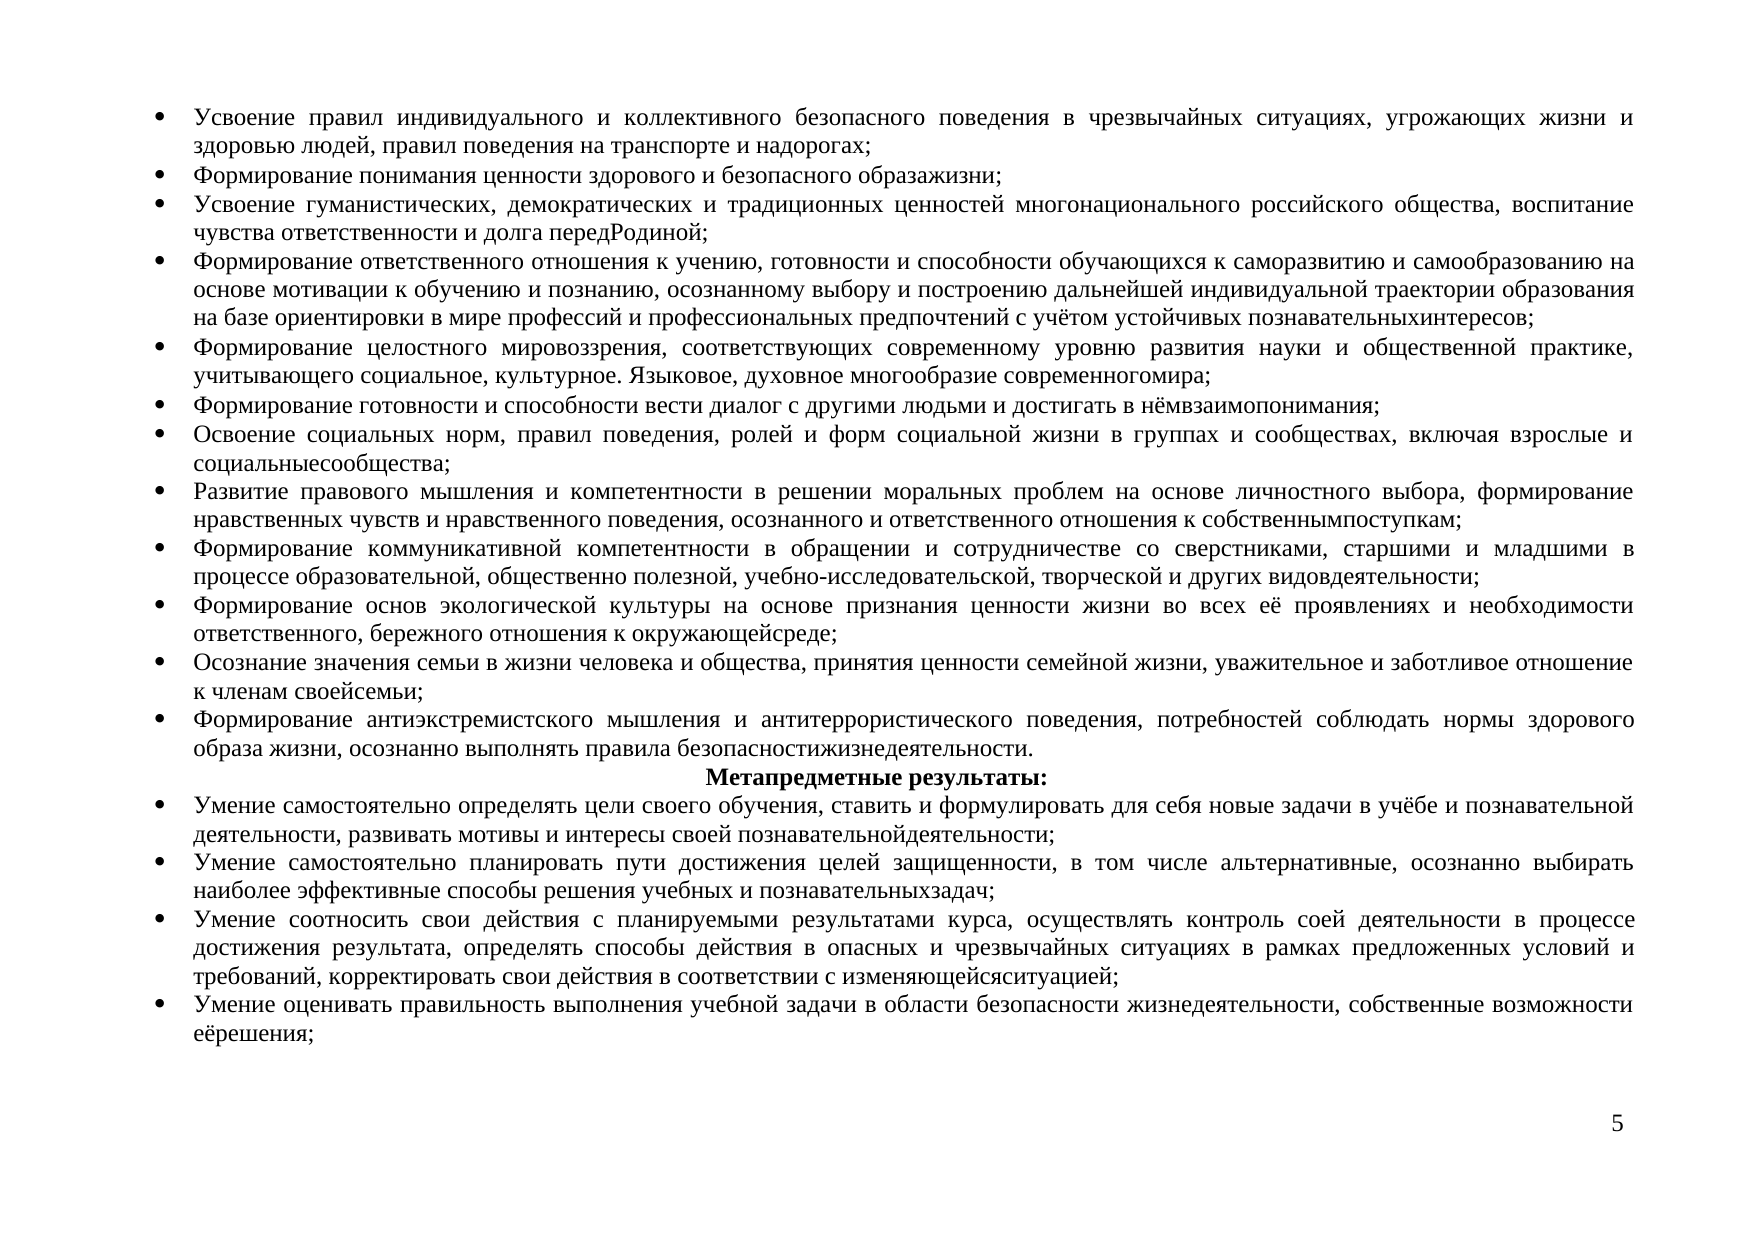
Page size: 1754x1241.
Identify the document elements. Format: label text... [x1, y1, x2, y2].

list Умение соотносить свои действия с планируемыми результатами курса, осуществлять контроль соей деятельности в процессе достижения результата, определять способы действия в опасных и чрезвычайных ситуациях в рамках предложенных условий и требований, корректировать свои действия в соответствии с изменяющейсяситуацией; [155, 905, 1636, 989]
list Умение самостоятельно определять цели своего обучения, ставить и формулировать для себя новые задачи в учёбе и познавательной деятельности, развивать мотивы и интересы своей познавательнойдеятельности; [155, 791, 1636, 847]
subtitle Метапредметные результаты: [705, 762, 1660, 791]
list Формирование целостного мировоззрения, соответствующих современному уровню развития науки и общественной практике, учитывающего социальное, культурное. Языковое, духовное многообразие современногомира; [155, 332, 1635, 389]
list Осознание значения семьи в жизни человека и общества, принятия ценности семейной жизни, уважительное и заботливое отношение к членам своейсемьи; [155, 647, 1635, 704]
list Формирование антиэкстремистского мышления и антитеррористического поведения, потребностей соблюдать нормы здорового образа жизни, осознанно выполнять правила безопасностижизнедеятельности. [155, 704, 1636, 762]
list Умение оценивать правильность выполнения учебной задачи в области безопасности жизнедеятельности, собственные возможности еёрешения; [155, 990, 1634, 1047]
list Умение самостоятельно планировать пути достижения целей защищенности, в том числе альтернативные, осознанно выбирать наиболее эффективные способы решения учебных и познавательныхзадач; [155, 848, 1635, 904]
list Освоение социальных норм, правил поведения, ролей и форм социальной жизни в группах и сообществах, включая взрослые и социальныесообщества; [155, 420, 1635, 476]
list Формирование основ экологической культуры на основе признания ценности жизни во всех её проявлениях и необходимости ответственного, бережного отношения к окружающейсреде; [155, 591, 1636, 647]
list Формирование готовности и способности вести диалог с другими людьми и достигать в нёмвзаимопонимания; [155, 389, 1660, 420]
list Усвоение гуманистических, демократических и традиционных ценностей многонационального российского общества, воспитание чувства ответственности и долга передРодиной; [155, 190, 1635, 246]
list Формирование коммуникативной компетентности в обращении и сотрудничестве со сверстниками, старшими и младшими в процессе образовательной, общественно полезной, учебно-исследовательской, творческой и других видовдеятельности; [155, 534, 1636, 590]
list Развитие правового мышления и компетентности в решении моральных проблем на основе личностного выбора, формирование нравственных чувств и нравственного поведения, осознанного и ответственного отношения к собственнымпоступкам; [155, 477, 1636, 533]
list Формирование ответственного отношения к учению, готовности и способности обучающихся к саморазвитию и самообразованию на основе мотивации к обучению и познанию, осознанному выбору и построению дальнейшей индивидуальной траектории образования на базе ориентировки в мире профессий и профессиональных предпочтений с учётом устойчивых познавательныхинтересов; [155, 247, 1636, 331]
list Усвоение правил индивидуального и коллективного безопасного поведения в чрезвычайных ситуациях, угрожающих жизни и здоровью людей, правил поведения на транспорте и надорогах; [155, 102, 1635, 159]
list Формирование понимания ценности здорового и безопасного образажизни; [155, 159, 1660, 189]
